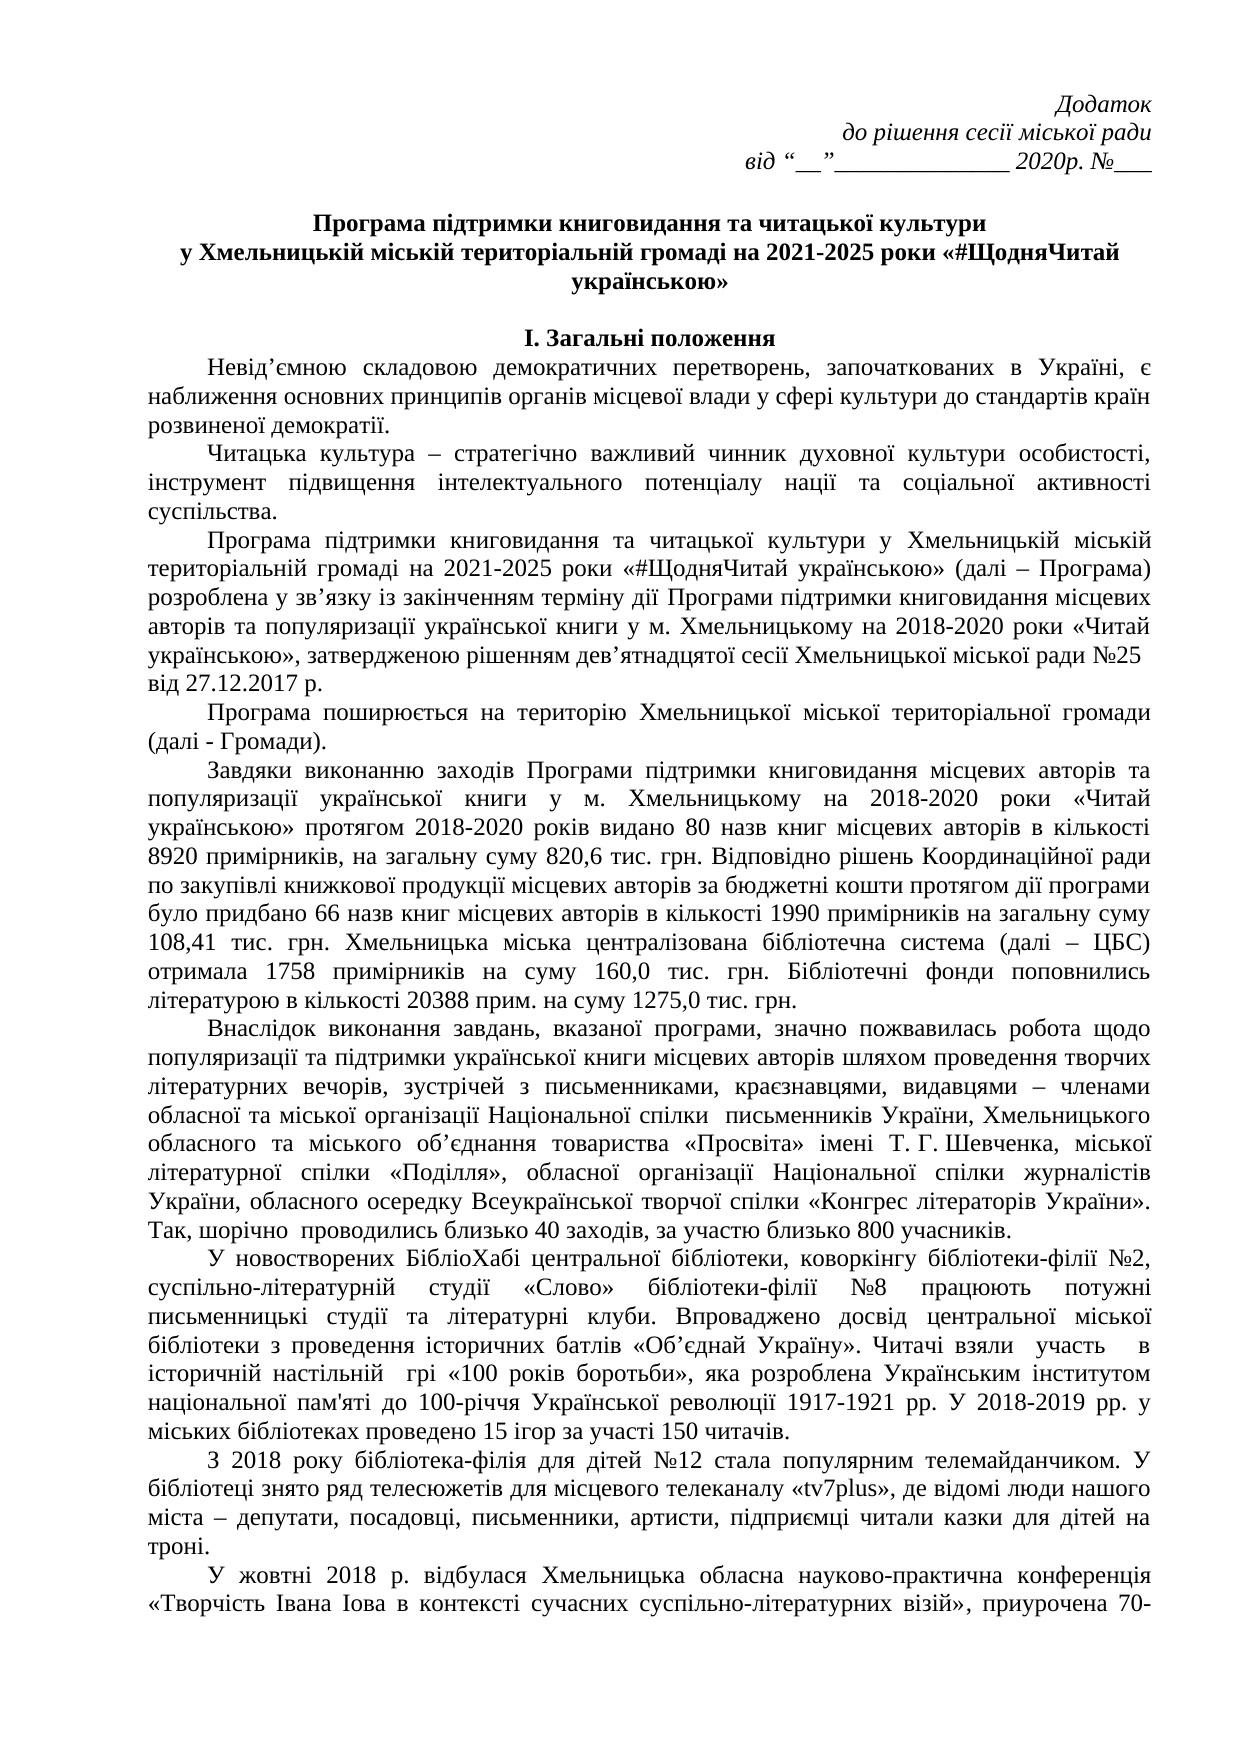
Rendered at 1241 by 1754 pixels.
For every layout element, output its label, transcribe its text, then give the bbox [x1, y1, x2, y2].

text Невід’ємною складовою демократичних перетворень, започаткованих в Україні, є наближення основних принципів органів місцевої влади у сфері культури до стандартів країн розвиненої демократії. [148, 352, 1152, 438]
text Програма підтримки книговидання та читацької культури у Хмельницькій міській територіальній громаді на 2021-2025 роки «#ЩодняЧитай українською» (далі – Програма) розроблена у зв’язку із закінченням терміну дії Програми підтримки книговидання місцевих авторів та популяризації української книги у м. Хмельницькому на 2018-2020 роки «Читай українською», затвердженою рішенням дев’ятнадцятої сесії Хмельницької міської ради №25 від 27.12.2017 р. [148, 525, 1152, 697]
text З 2018 року бібліотека-філія для дітей №12 стала популярним телемайданчиком. У бібліотеці знято ряд телесюжетів для місцевого телеканалу «tv7plus», де відомі люди нашого міста – депутати, посадовці, письменники, артисти, підприємці читали казки для дітей на троні. [148, 1445, 1152, 1560]
text від “__”______________ 2020р. №___ [148, 146, 1152, 175]
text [148, 1560, 1152, 1617]
text Програма підтримки книговидання та читацької культури [148, 208, 1152, 237]
text Додаток [148, 89, 1152, 117]
text Читацька культура – стратегічно важливий чинник духовної культури особистості, інструмент підвищення інтелектуального потенціалу нації та соціальної активності суспільства. [148, 438, 1152, 525]
text Внаслідок виконання завдань, вказаної програми, значно пожвавилась робота щодо популяризації та підтримки української книги місцевих авторів шляхом проведення творчих літературних вечорів, зустрічей з письменниками, краєзнавцями, видавцями – членами обласної та міської організації Національної спілки письменників України, Хмельницького обласного та міського об’єднання товариства «Просвіта» імені Т. Г. Шевченка, міської літературної спілки «Поділля», обласної організації Національної спілки журналістів України, обласного осередку Всеукраїнської творчої спілки «Конгрес літераторів України». Так, шорічно проводились близько 40 заходів, за участю близько 800 учасників. [148, 1013, 1152, 1243]
text до рішення сесії міської ради [148, 117, 1152, 146]
text Завдяки виконанню заходів Програми підтримки книговидання місцевих авторів та популяризації української книги у м. Хмельницькому на 2018-2020 роки «Читай українською» протягом 2018-2020 років видано 80 назв книг місцевих авторів в кількості 8920 примірників, на загальну суму 820,6 тис. грн. Відповідно рішень Координаційної ради по закупівлі книжкової продукції місцевих авторів за бюджетні кошти протягом дії програми було придбано 66 назв книг місцевих авторів в кількості 1990 примірників на загальну суму 108,41 тис. грн. Хмельницька міська централізована бібліотечна система (далі – ЦБС) отримала 1758 примірників на суму 160,0 тис. грн. Бібліотечні фонди поповнились літературою в кількості 20388 прим. на суму 1275,0 тис. грн. [148, 755, 1152, 1013]
text І. Загальні положення [148, 323, 1152, 352]
text у Хмельницькій міській територіальній громаді на 2021-2025 роки «#ЩодняЧитай українською» [148, 237, 1152, 295]
text Програма поширюється на територію Хмельницької міської територіальної громади (далі - Громади). [148, 697, 1152, 755]
text У новостворених БібліоХабі центральної бібліотеки, коворкінгу бібліотеки-філії №2, суспільно-літературній студії «Слово» бібліотеки-філії №8 працюють потужні письменницькі студії та літературні клуби. Впроваджено досвід центральної міської бібліотеки з проведення історичних батлів «Об’єднай Україну». Читачі взяли участь в історичній настільній грі «100 років боротьби», яка розроблена Українським інститутом національної пам'яті до 100-річчя Української революції 1917-1921 рр. У 2018-2019 рр. у міських бібліотеках проведено 15 ігор за участі 150 читачів. [148, 1243, 1152, 1445]
